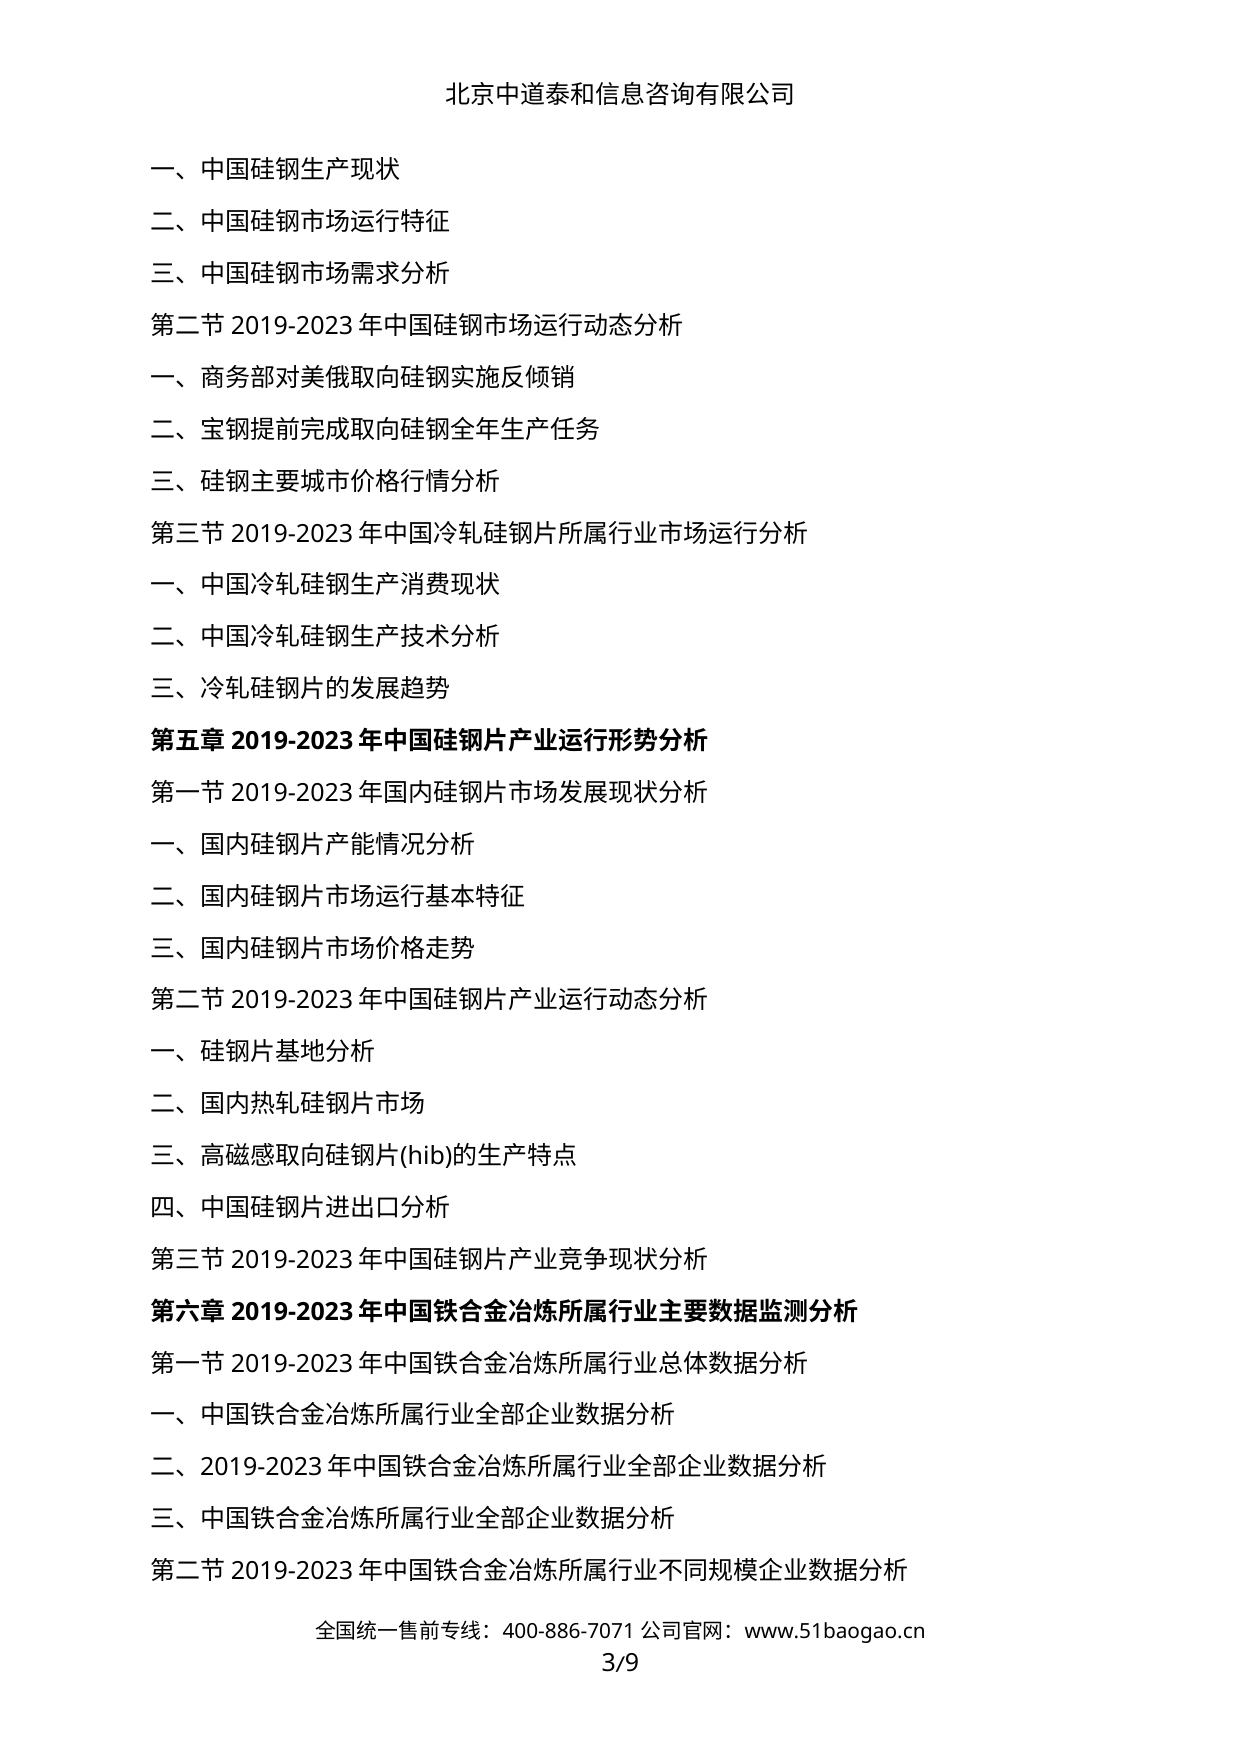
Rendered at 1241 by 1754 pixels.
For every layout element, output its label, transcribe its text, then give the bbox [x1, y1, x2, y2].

text 第三节 2019-2023年中国冷轧硅钢片所属行业市场运行分析 [150, 513, 1090, 549]
text 第三节 2019-2023年中国硅钢片产业竞争现状分析 [150, 1239, 1090, 1276]
text 第二节 2019-2023年中国硅钢市场运行动态分析 [150, 306, 1090, 342]
text 第五章 2019-2023年中国硅钢片产业运行形势分析 [150, 721, 1090, 757]
text 三、国内硅钢片市场价格走势 [150, 928, 1090, 964]
text 三、高磁感取向硅钢片(hib)的生产特点 [150, 1136, 1090, 1172]
text 三、中国铁合金冶炼所属行业全部企业数据分析 [150, 1499, 1090, 1535]
text 一、商务部对美俄取向硅钢实施反倾销 [150, 357, 1090, 394]
text 二、中国冷轧硅钢生产技术分析 [150, 617, 1090, 653]
text 第一节 2019-2023年中国铁合金冶炼所属行业总体数据分析 [150, 1343, 1090, 1379]
text 一、国内硅钢片产能情况分析 [150, 824, 1090, 861]
text 二、中国硅钢市场运行特征 [150, 202, 1090, 238]
text 三、中国硅钢市场需求分析 [150, 254, 1090, 290]
text 二、国内热轧硅钢片市场 [150, 1084, 1090, 1120]
text 第六章 2019-2023年中国铁合金冶炼所属行业主要数据监测分析 [150, 1291, 1090, 1327]
text 四、中国硅钢片进出口分析 [150, 1187, 1090, 1224]
text 第二节 2019-2023年中国硅钢片产业运行动态分析 [150, 980, 1090, 1016]
text 一、中国铁合金冶炼所属行业全部企业数据分析 [150, 1395, 1090, 1431]
text 一、硅钢片基地分析 [150, 1032, 1090, 1068]
text 三、冷轧硅钢片的发展趋势 [150, 669, 1090, 705]
text 二、国内硅钢片市场运行基本特征 [150, 876, 1090, 912]
text 三、硅钢主要城市价格行情分析 [150, 461, 1090, 497]
text 第二节 2019-2023年中国铁合金冶炼所属行业不同规模企业数据分析 [150, 1551, 1090, 1587]
text 一、中国硅钢生产现状 [150, 150, 1090, 186]
text 一、中国冷轧硅钢生产消费现状 [150, 565, 1090, 601]
text 第一节 2019-2023年国内硅钢片市场发展现状分析 [150, 772, 1090, 809]
text 二、宝钢提前完成取向硅钢全年生产任务 [150, 409, 1090, 446]
text 二、2019-2023年中国铁合金冶炼所属行业全部企业数据分析 [150, 1447, 1090, 1483]
